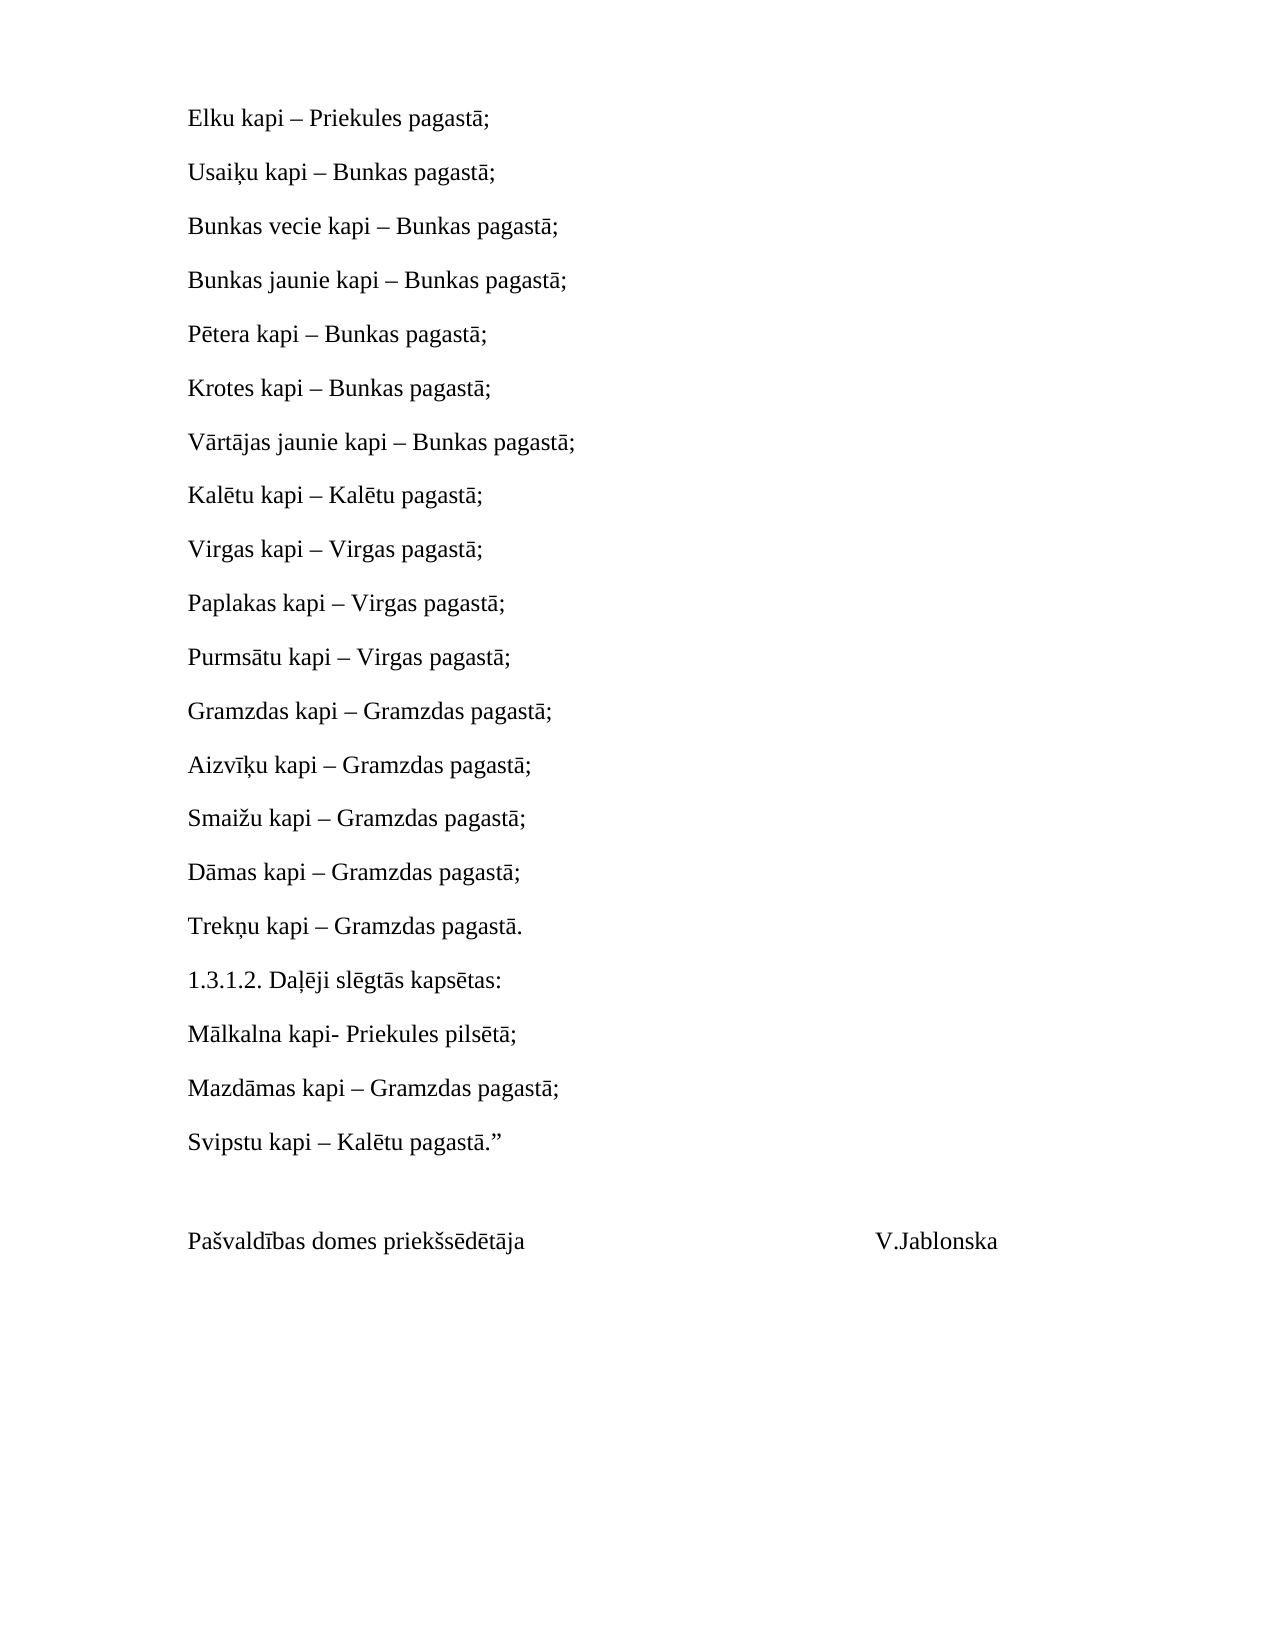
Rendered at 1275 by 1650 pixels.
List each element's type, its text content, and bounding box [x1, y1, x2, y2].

text Krotes kapi – Bunkas pagastā; [187, 373, 1181, 401]
text Vārtājas jaunie kapi – Bunkas pagastā; [187, 427, 1181, 455]
text 1.3.1.2. Daļēji slēgtās kapsētas: [187, 965, 1181, 994]
text Elku kapi – Priekules pagastā; [187, 103, 1181, 132]
text Pašvaldības domes priekšsēdētāja V.Jablonska [187, 1226, 1181, 1254]
text Gramzdas kapi – Gramzdas pagastā; [187, 696, 1181, 724]
text Aizvīķu kapi – Gramzdas pagastā; [187, 750, 1181, 778]
text Mālkalna kapi- Priekules pilsētā; [187, 1019, 1181, 1048]
text Bunkas jaunie kapi – Bunkas pagastā; [187, 265, 1181, 294]
text Dāmas kapi – Gramzdas pagastā; [187, 857, 1181, 886]
text Pētera kapi – Bunkas pagastā; [187, 319, 1181, 348]
text Trekņu kapi – Gramzdas pagastā. [187, 911, 1181, 940]
text Smaižu kapi – Gramzdas pagastā; [187, 803, 1181, 832]
text Kalētu kapi – Kalētu pagastā; [187, 480, 1181, 509]
text Svipstu kapi – Kalētu pagastā.” [187, 1127, 1181, 1155]
text Mazdāmas kapi – Gramzdas pagastā; [187, 1073, 1181, 1102]
text Bunkas vecie kapi – Bunkas pagastā; [187, 211, 1181, 240]
text Paplakas kapi – Virgas pagastā; [187, 588, 1181, 617]
text Usaiķu kapi – Bunkas pagastā; [187, 157, 1181, 186]
text Virgas kapi – Virgas pagastā; [187, 534, 1181, 563]
text Purmsātu kapi – Virgas pagastā; [187, 642, 1181, 671]
